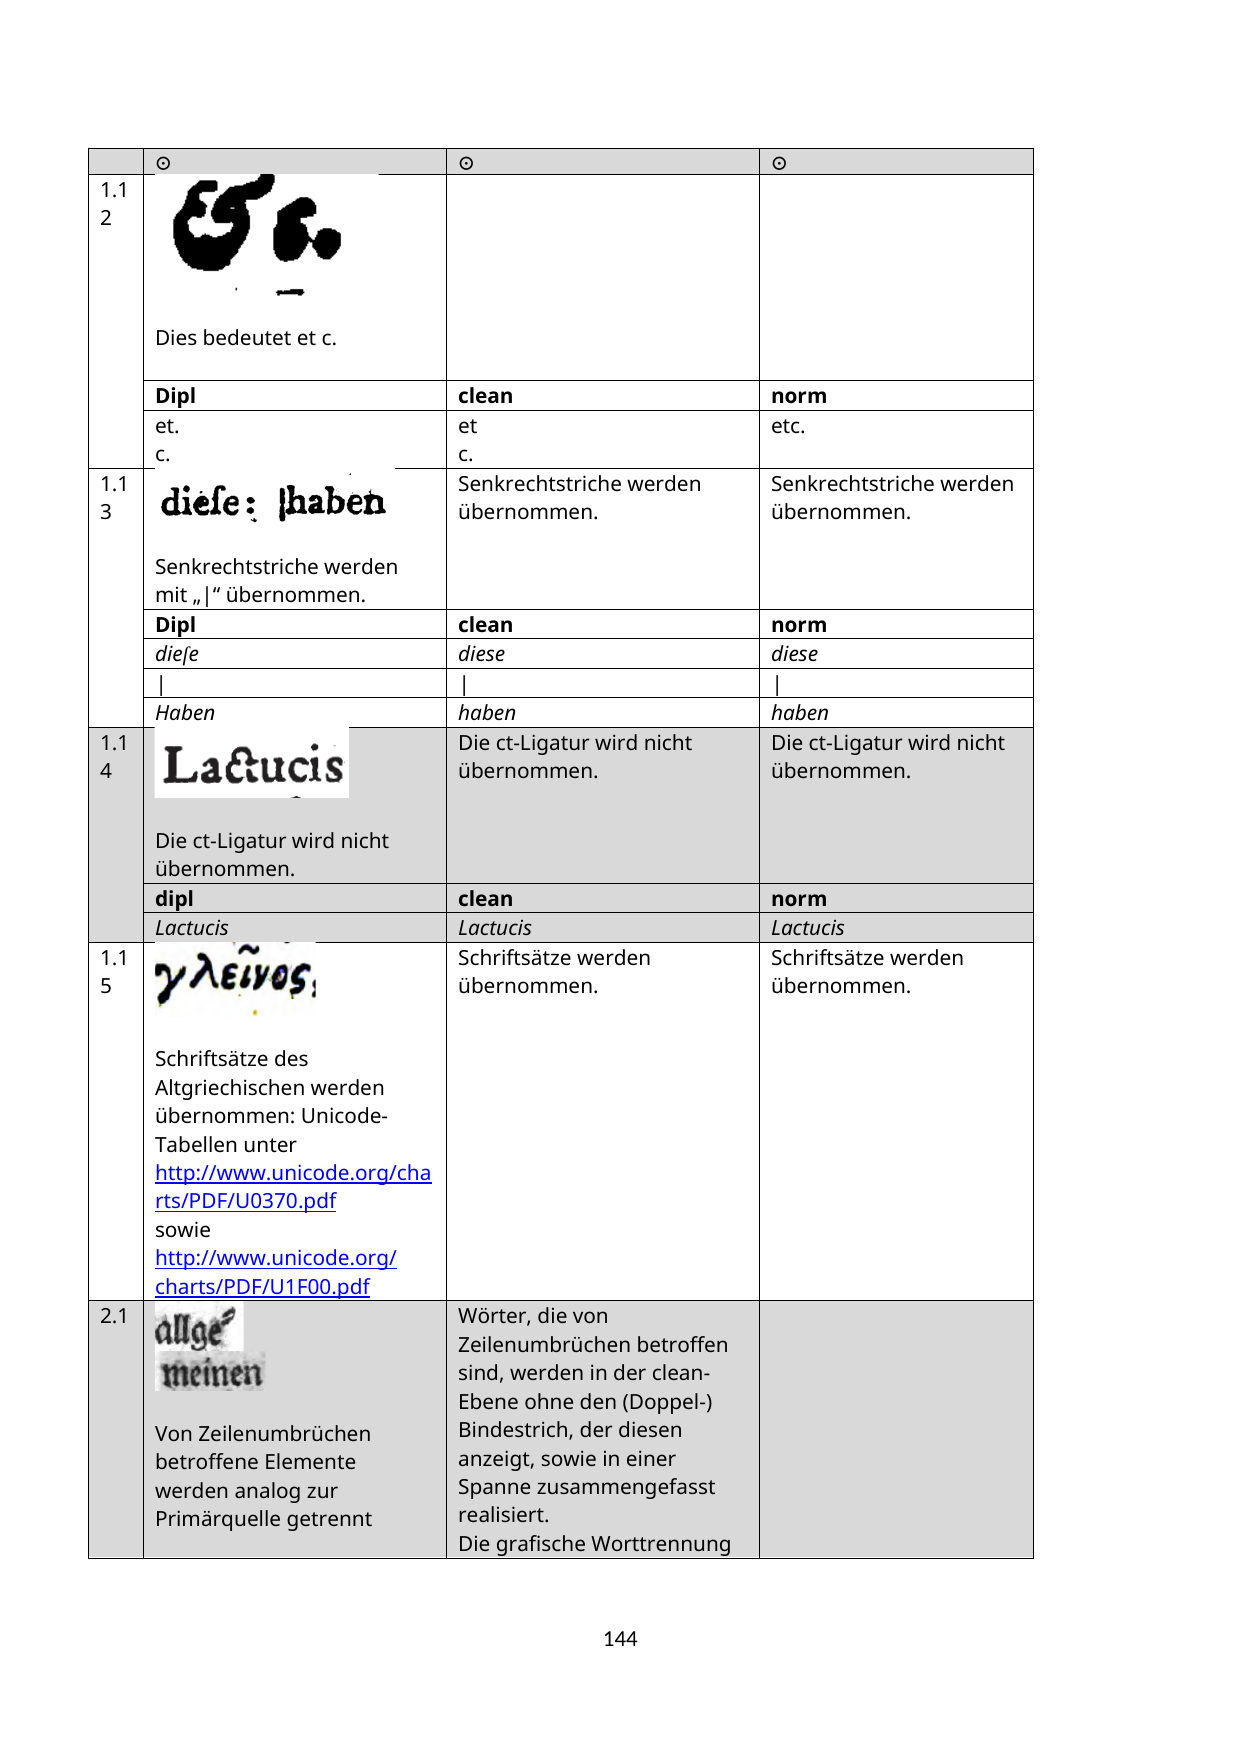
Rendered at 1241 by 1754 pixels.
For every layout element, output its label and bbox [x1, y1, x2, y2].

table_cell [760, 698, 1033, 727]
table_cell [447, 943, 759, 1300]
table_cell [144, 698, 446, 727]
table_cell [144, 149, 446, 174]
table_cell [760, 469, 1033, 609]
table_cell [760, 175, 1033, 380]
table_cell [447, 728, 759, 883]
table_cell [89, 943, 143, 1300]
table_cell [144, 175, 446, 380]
picture [154, 727, 349, 798]
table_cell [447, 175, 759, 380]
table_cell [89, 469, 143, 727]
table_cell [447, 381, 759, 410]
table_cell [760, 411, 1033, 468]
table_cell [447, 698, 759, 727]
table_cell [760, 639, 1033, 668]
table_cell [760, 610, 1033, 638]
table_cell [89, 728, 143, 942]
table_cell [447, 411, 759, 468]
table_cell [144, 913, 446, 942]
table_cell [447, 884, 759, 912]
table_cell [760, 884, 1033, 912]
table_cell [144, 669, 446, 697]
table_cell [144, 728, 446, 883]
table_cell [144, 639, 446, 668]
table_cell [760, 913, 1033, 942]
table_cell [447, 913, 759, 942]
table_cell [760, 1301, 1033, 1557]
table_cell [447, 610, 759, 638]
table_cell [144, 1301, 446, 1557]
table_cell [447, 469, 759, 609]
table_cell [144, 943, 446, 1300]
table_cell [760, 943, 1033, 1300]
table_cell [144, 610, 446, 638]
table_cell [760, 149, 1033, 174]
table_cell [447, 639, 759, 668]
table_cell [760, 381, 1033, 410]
picture [154, 468, 396, 524]
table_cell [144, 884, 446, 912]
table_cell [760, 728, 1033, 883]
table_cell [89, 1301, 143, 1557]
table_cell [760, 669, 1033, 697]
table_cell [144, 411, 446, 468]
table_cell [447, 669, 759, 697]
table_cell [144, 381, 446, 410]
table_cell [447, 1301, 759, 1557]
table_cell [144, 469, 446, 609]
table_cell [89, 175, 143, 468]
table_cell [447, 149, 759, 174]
